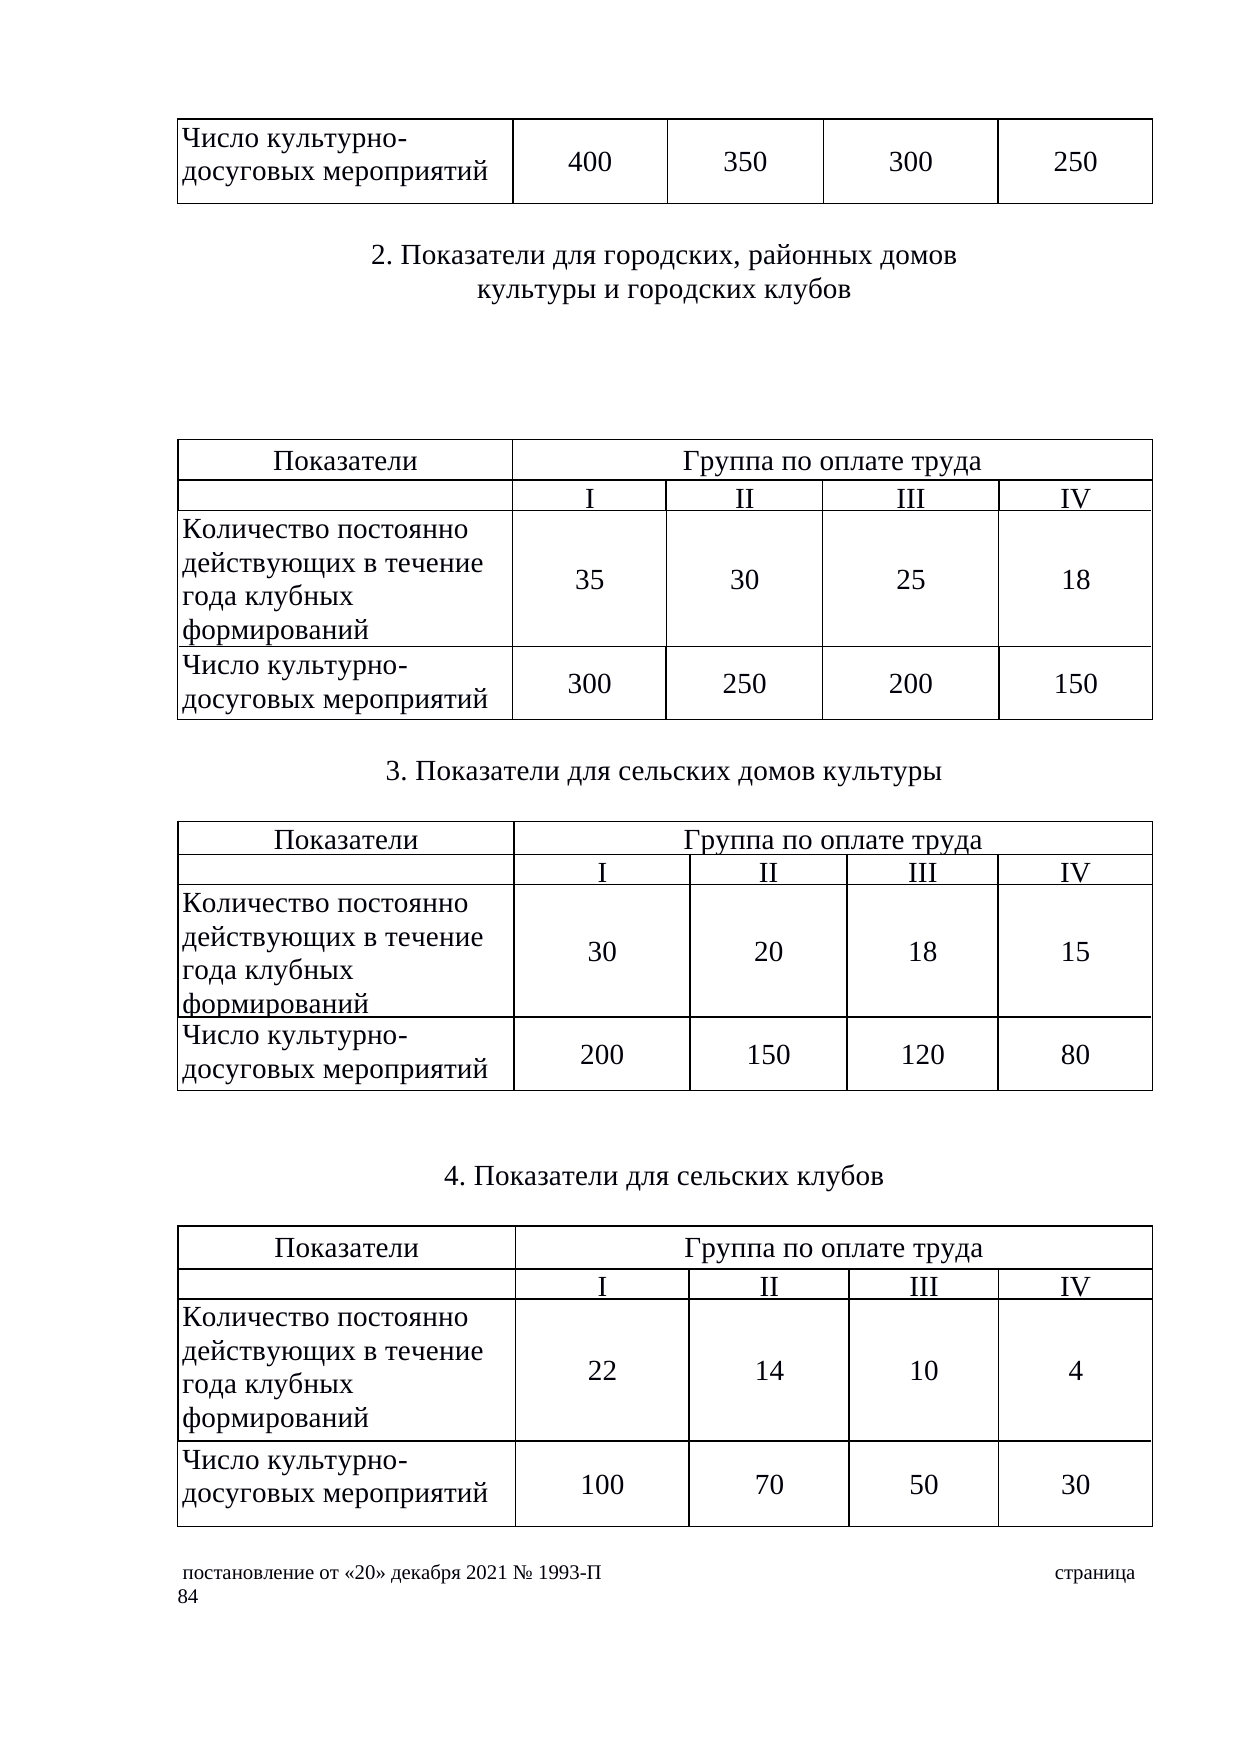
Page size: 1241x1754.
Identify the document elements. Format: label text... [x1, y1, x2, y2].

table_cell 15 [999, 885, 1152, 1016]
table_cell Количество постоянно действующих в течение года клубных формирований [179, 1300, 515, 1440]
table_cell 350 [668, 120, 823, 203]
table_cell 150 [1000, 646, 1152, 719]
table_header Показатели [179, 1227, 515, 1268]
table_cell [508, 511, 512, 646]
table_cell 4 [999, 1300, 1152, 1440]
table_cell Число культурно- досуговых мероприятий [178, 646, 512, 719]
table_cell 250 [667, 647, 822, 719]
table_cell 80 [999, 1016, 1152, 1090]
table_cell 120 [848, 1018, 997, 1090]
table_cell [511, 1270, 515, 1298]
table_cell 18 [999, 510, 1152, 646]
table_cell 300 [513, 647, 665, 719]
text 3. Показатели для сельских домов культуры [177, 753, 1152, 787]
table_cell 30 [515, 885, 689, 1016]
table_cell 100 [516, 1442, 688, 1526]
table_header Группа по оплате труда [513, 440, 1152, 479]
table_cell 400 [514, 120, 667, 203]
table_cell 30 [999, 1440, 1152, 1526]
table_cell 20 [691, 885, 846, 1016]
table_cell Число культурно- досуговых мероприятий [178, 120, 512, 203]
table_cell Число культурно- досуговых мероприятий [178, 1018, 513, 1090]
table_cell 18 [848, 885, 997, 1016]
table_cell 150 [691, 1018, 846, 1090]
table_header Группа по оплате труда [516, 1227, 1152, 1268]
table_cell 35 [513, 511, 666, 646]
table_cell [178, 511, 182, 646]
table_cell 30 [667, 511, 822, 646]
text культуры и городских клубов [177, 271, 1152, 304]
table_header Показатели [179, 440, 512, 479]
table_cell 250 [999, 120, 1152, 203]
table_cell 50 [850, 1442, 998, 1526]
table_cell [508, 481, 512, 510]
table_cell 14 [690, 1300, 848, 1440]
table_cell 10 [850, 1300, 998, 1440]
table_cell Число культурно- досуговых мероприятий [178, 1442, 515, 1526]
table_cell 70 [690, 1442, 848, 1526]
text 2. Показатели для городских, районных домов [177, 237, 1152, 271]
text 4. Показатели для сельских клубов [177, 1158, 1152, 1192]
table_cell 25 [823, 511, 998, 646]
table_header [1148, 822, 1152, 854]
table_cell 300 [824, 120, 997, 203]
table_cell 200 [823, 647, 998, 719]
table_cell 22 [516, 1300, 688, 1440]
table_cell 200 [515, 1018, 689, 1090]
